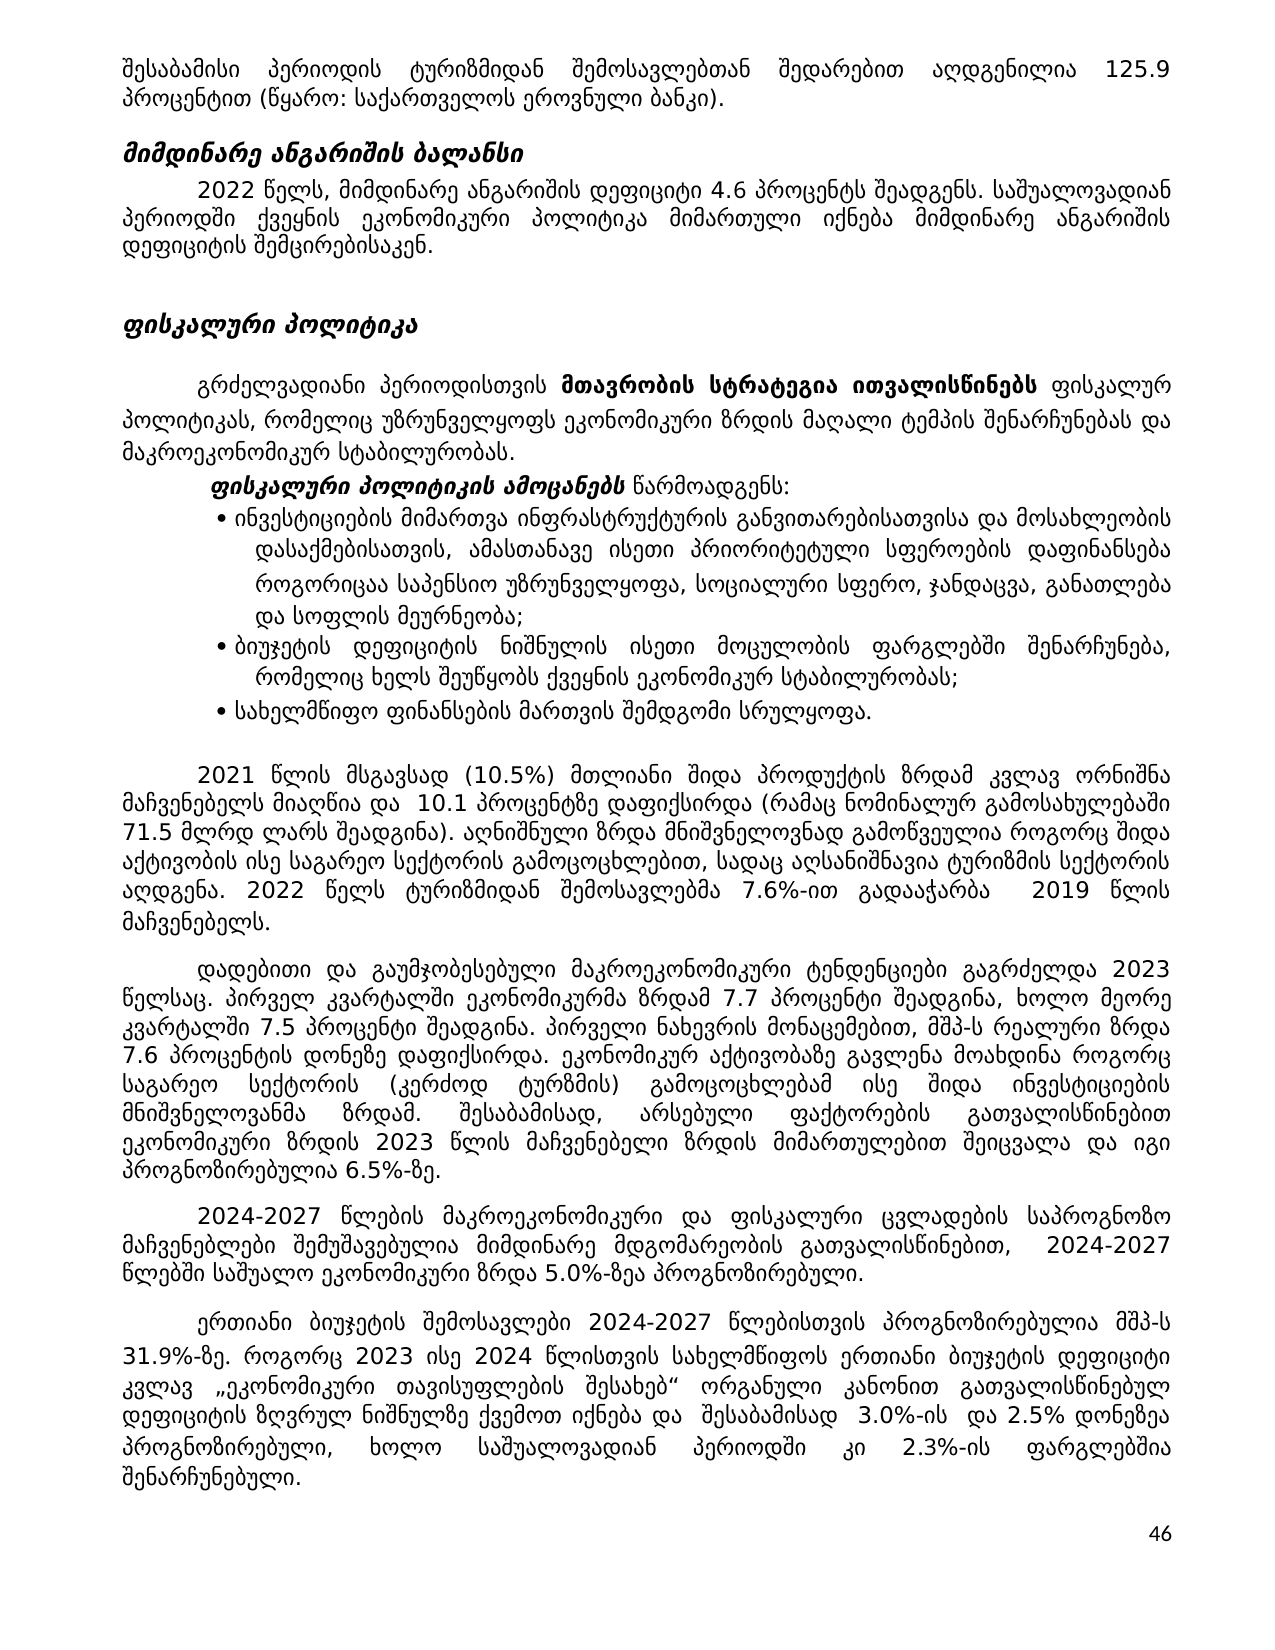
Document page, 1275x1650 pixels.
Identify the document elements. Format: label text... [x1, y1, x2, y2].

text გრძელვადიანი პერიოდისთვის მთავრობის სტრატეგია ითვალისწინებს ფისკალურ პოლიტიკას, რომელიც უზრუნველყოფს ეკონომიკური ზრდის მაღალი ტემპის შენარჩუნებას და მაკროეკონომიკურ სტაბილურობას. [122, 372, 1172, 466]
text ფისკალური პოლიტიკის ამოცანებს წარმოადგენს: [122, 470, 1172, 501]
text 2022 წელს, მიმდინარე ანგარიშის დეფიციტი 4.6 პროცენტს შეადგენს. საშუალოვადიან პერიოდში ქვეყნის ეკონომიკური პოლიტიკა მიმართული იქნება მიმდინარე ანგარიშის დეფიციტის შემცირებისაკენ. [122, 174, 1172, 259]
text დადებითი და გაუმჯობესებული მაკროეკონომიკური ტენდენციები გაგრძელდა 2023 წელსაც. პირველ კვარტალში ეკონომიკურმა ზრდამ 7.7 პროცენტი შეადგინა, ხოლო მეორე კვარტალში 7.5 პროცენტი შეადგინა. პირველი ნახევრის მონაცემებით, მშპ-ს რეალური ზრდა 7.6 პროცენტის დონეზე დაფიქსირდა. ეკონომიკურ აქტივობაზე გავლენა მოახდინა როგორც საგარეო სექტორის (კერძოდ ტურზმის) გამოცოცხლებამ ისე შიდა ინვესტიციების მნიშვნელოვანმა ზრდამ. შესაბამისად, არსებული ფაქტორების გათვალისწინებით ეკონომიკური ზრდის 2023 წლის მაჩვენებელი ზრდის მიმართულებით შეიცვალა და იგი პროგნოზირებულია 6.5%-ზე. [122, 956, 1172, 1184]
text მიმდინარე ანგარიშის ბალანსი [122, 139, 1172, 168]
text 2024-2027 წლების მაკროეკონომიკური და ფისკალური ცვლადების საპროგნოზო მაჩვენებლები შემუშავებულია მიმდინარე მდგომარეობის გათვალისწინებით, 2024-2027 წლებში საშუალო ეკონომიკური ზრდა 5.0%-ზეა პროგნოზირებული. [122, 1203, 1172, 1287]
text 2021 წლის მსგავსად (10.5%) მთლიანი შიდა პროდუქტის ზრდამ კვლავ ორნიშნა მაჩვენებელს მიაღწია და 10.1 პროცენტზე დაფიქსირდა (რამაც ნომინალურ გამოსახულებაში 71.5 მლრდ ლარს შეადგინა). აღნიშნული ზრდა მნიშვნელოვნად გამოწვეულია როგორც შიდა აქტივობის ისე საგარეო სექტორის გამოცოცხლებით, სადაც აღსანიშნავია ტურიზმის სექტორის აღდგენა. 2022 წელს ტურიზმიდან შემოსავლებმა 7.6%-ით გადააჭარბა 2019 წლის მაჩვენებელს. [122, 762, 1172, 937]
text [122, 56, 1172, 112]
text ფისკალური პოლიტიკა [122, 310, 1172, 339]
list სახელმწიფო ფინანსების მართვის შემდგომი სრულყოფა. [217, 695, 1172, 726]
text ერთიანი ბიუჯეტის შემოსავლები 2024-2027 წლებისთვის პროგნოზირებულია მშპ-ს 31.9%-ზე. როგორც 2023 ისე 2024 წლისთვის სახელმწიფოს ერთიანი ბიუჯეტის დეფიციტი კვლავ „ეკონომიკური თავისუფლების შესახებ“ ორგანული კანონით გათვალისწინებულ დეფიციტის ზღვრულ ნიშნულზე ქვემოთ იქნება და შესაბამისად 3.0%-ის და 2.5% დონეზეა პროგნოზირებული, ხოლო საშუალოვადიან პერიოდში კი 2.3%-ის ფარგლებშია შენარჩუნებული. [122, 1306, 1172, 1491]
list ბიუჯეტის დეფიციტის ნიშნულის ისეთი მოცულობის ფარგლებში შენარჩუნება, რომელიც ხელს შეუწყობს ქვეყნის ეკონომიკურ სტაბილურობას; [218, 633, 1172, 691]
list ინვესტიციების მიმართვა ინფრასტრუქტურის განვითარებისათვისა და მოსახლეობის დასაქმებისათვის, ამასთანავე ისეთი პრიორიტეტული სფეროების დაფინანსება როგორიცაა საპენსიო უზრუნველყოფა, სოციალური სფერო, ჯანდაცვა, განათლება და სოფლის მეურნეობა; [218, 506, 1172, 629]
